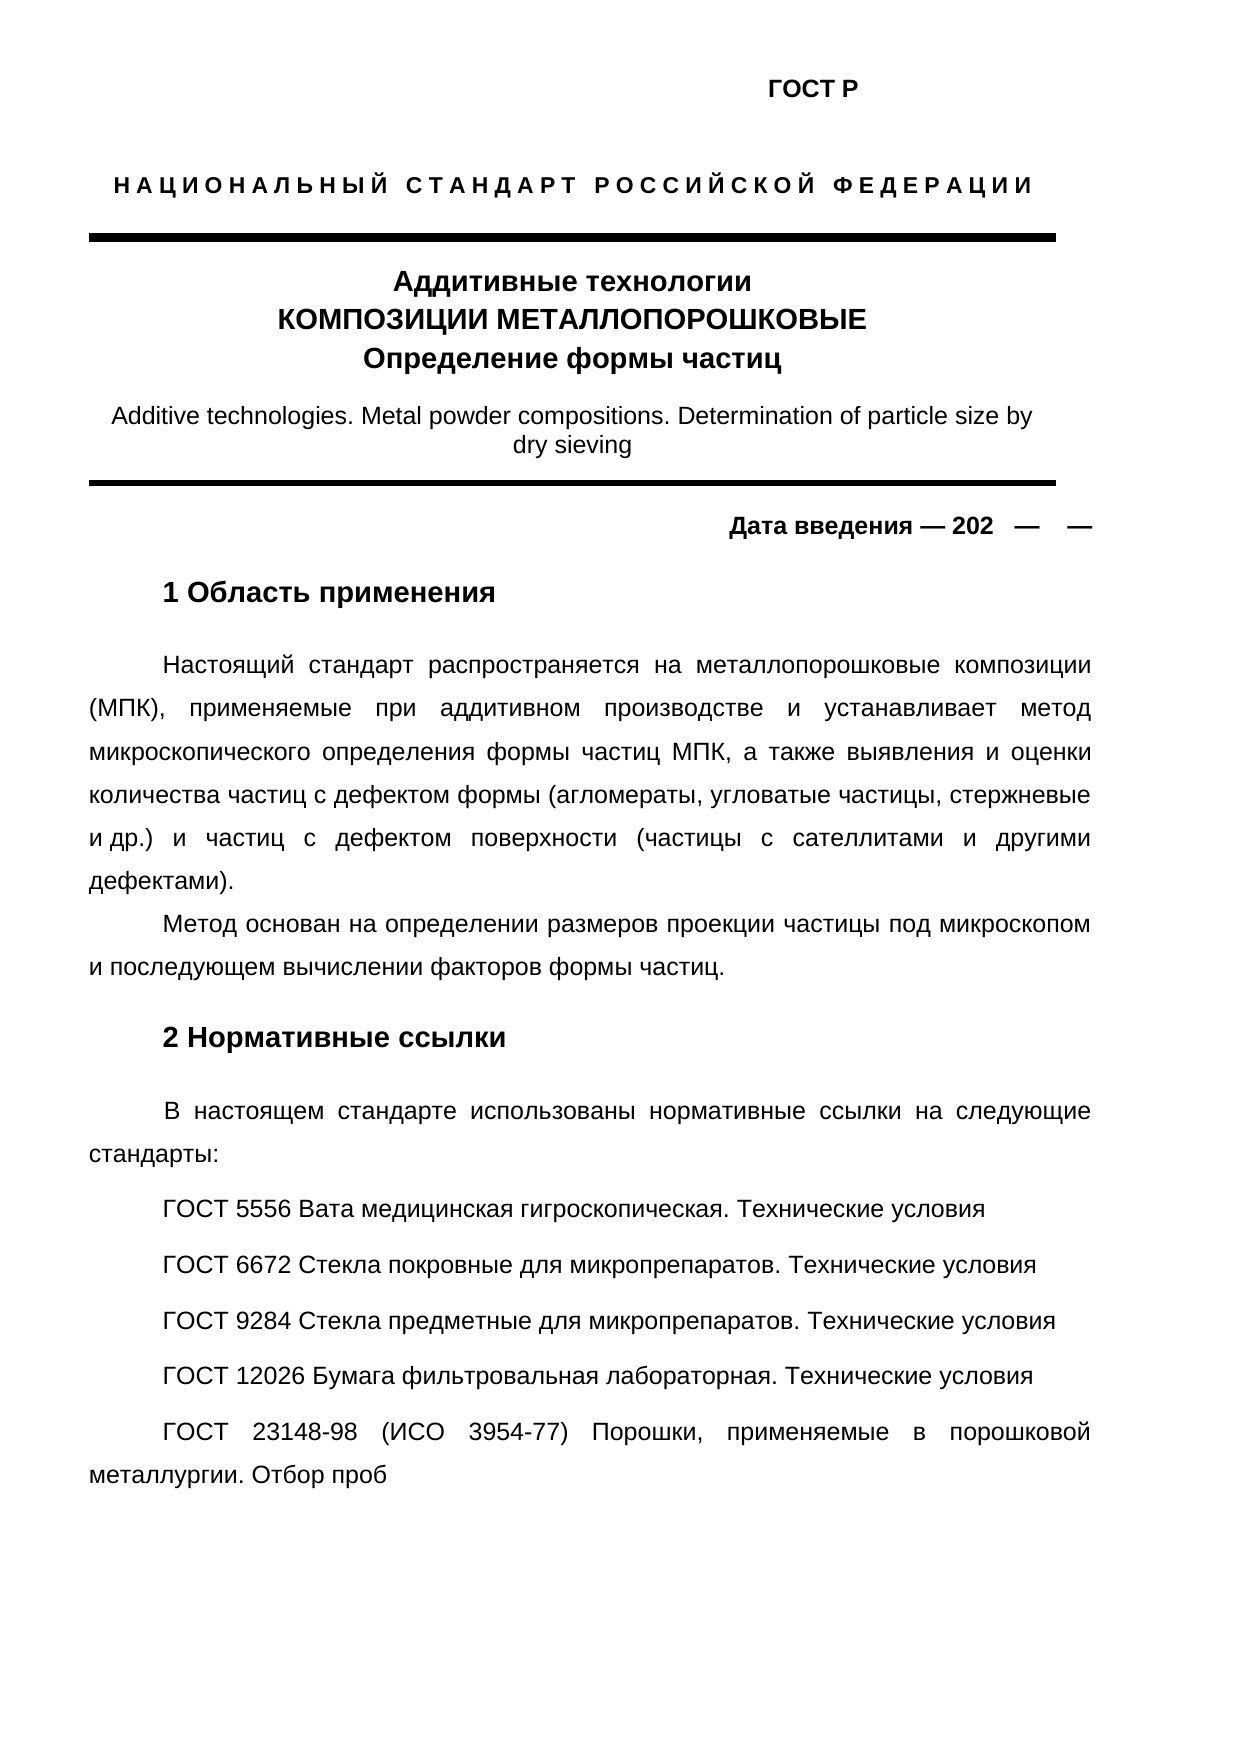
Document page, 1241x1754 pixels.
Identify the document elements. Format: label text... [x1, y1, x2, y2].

text ГОСТ 5556 Вата медицинская гигроскопическая. Технические условия [89, 1194, 1092, 1223]
table_cell Аддитивные технологии КОМПОЗИЦИИ МЕТАЛЛОПОРОШКОВЫЕ Определение формы частиц Additive technologies. Metal powder compositions. Determination of particle size by dry sieving [89, 242, 1056, 480]
text ГОСТ 12026 Бумага фильтровальная лабораторная. Технические условия [89, 1361, 1092, 1390]
table_header НАЦИОНАЛЬНЫЙ СТАНДАРТ РОССИЙСКОЙ ФЕДЕРАЦИИ [89, 173, 1056, 233]
text 2 Нормативные ссылки [89, 1020, 1092, 1054]
text Настоящий стандарт распространяется на металлопорошковые композиции (МПК), применяемые при аддитивном производстве и устанавливает метод микроскопического определения формы частиц МПК, а также выявления и оценки количества частиц с дефектом формы (агломераты, угловатые частицы, стержневые и др.) и частиц с дефектом поверхности (частицы с сателлитами и другими дефектами). [89, 650, 1092, 895]
text ГОСТ 6672 Стекла покровные для микропрепаратов. Технические условия [89, 1250, 1092, 1279]
text 1 Область применения [89, 575, 1092, 608]
text ГОСТ 9284 Стекла предметные для микропрепаратов. Технические условия [89, 1306, 1092, 1334]
text Метод основан на определении размеров проекции частицы под микроскопом и последующем вычислении факторов формы частиц. [89, 909, 1092, 981]
text В настоящем стандарте использованы нормативные ссылки на следующие стандарты: [89, 1096, 1092, 1167]
text ГОСТ 23148-98 (ИСО 3954-77) Порошки, применяемые в порошковой металлургии. Отбор проб [89, 1417, 1092, 1489]
text Дата введения — 202 — — [89, 511, 1092, 540]
